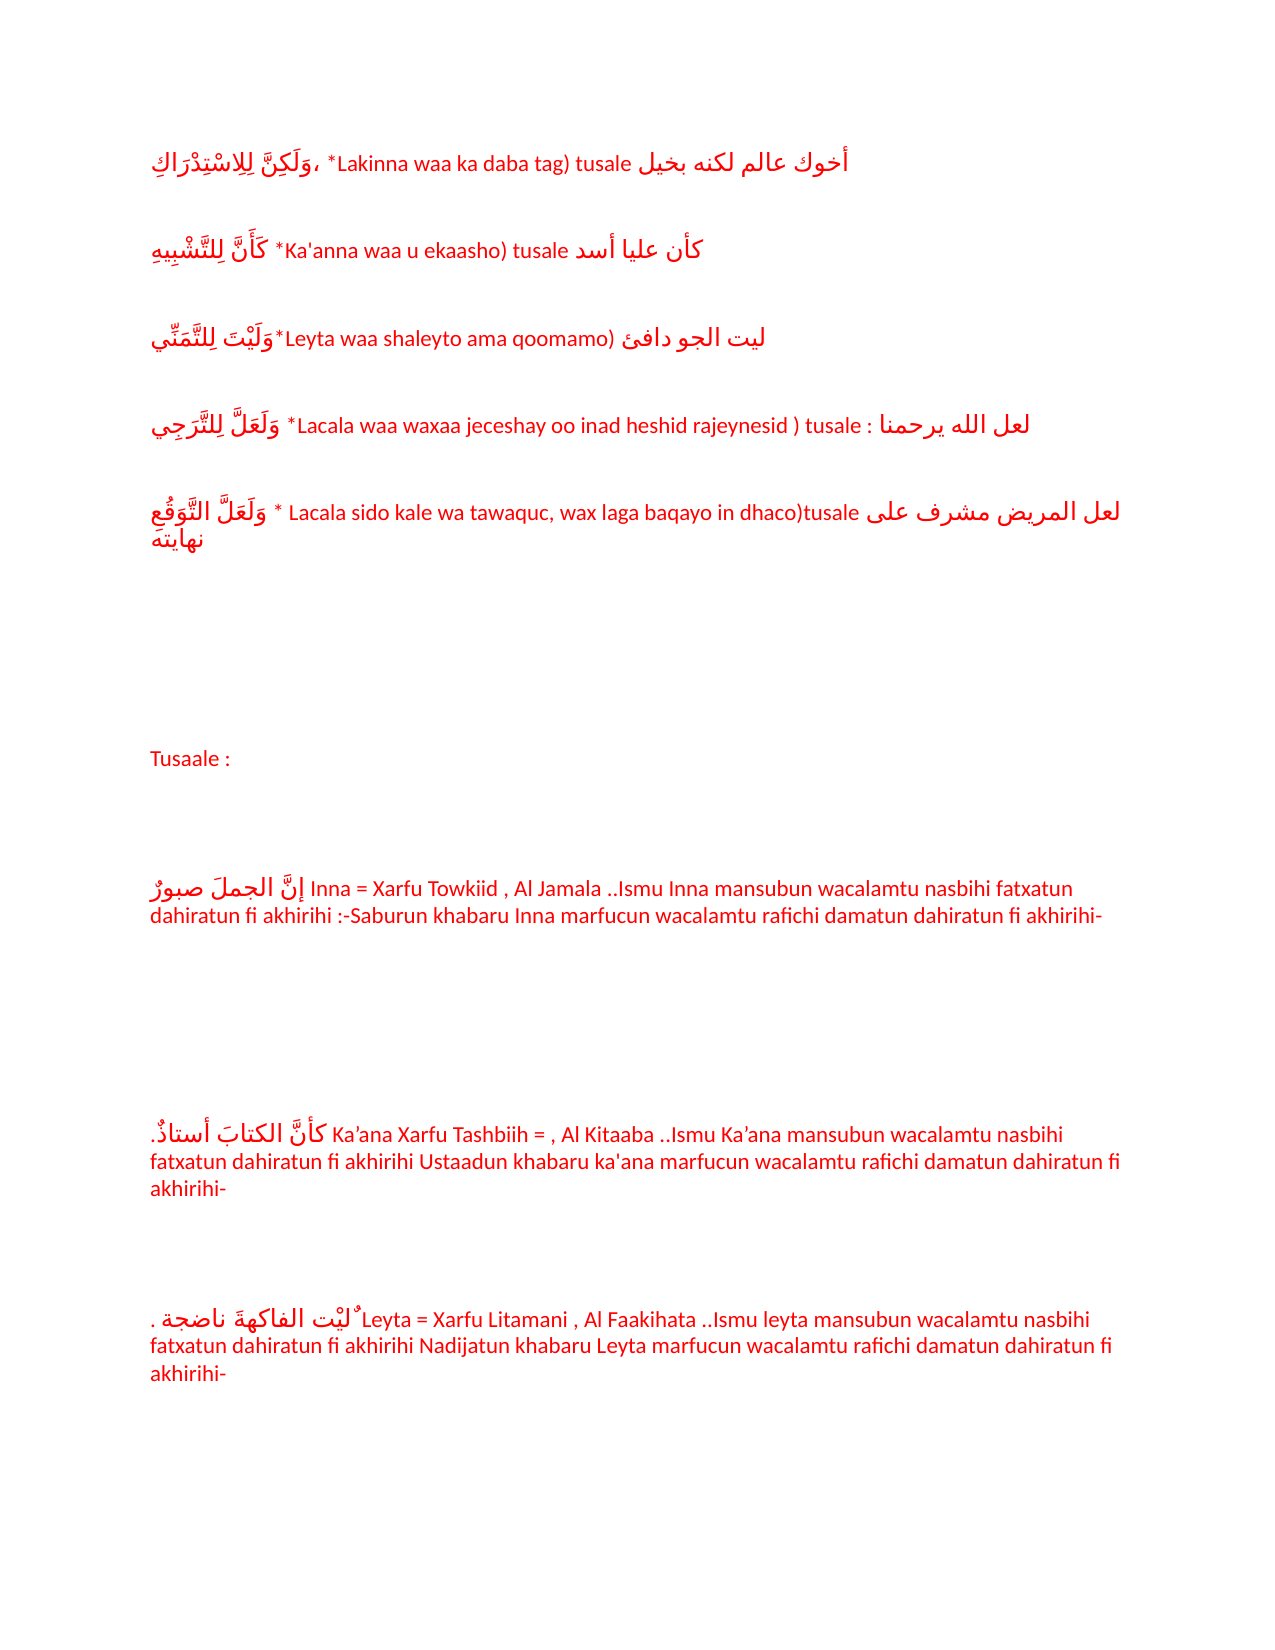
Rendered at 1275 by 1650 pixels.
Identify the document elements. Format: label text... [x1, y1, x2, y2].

text وَلَعَلَّ التَّوَقُعِ * Lacala sido kale wa tawaquc, wax laga baqayo in dhaco)tusale لعل المريض مشرف على نهايته [150, 499, 1125, 553]
text .كأنَّ الكتابَ أستاذٌ Ka’ana Xarfu Tashbiih = , Al Kitaaba ..Ismu Ka’ana mansubun wacalamtu nasbihi fatxatun dahiratun fi akhirihi Ustaadun khabaru ka'ana marfucun wacalamtu rafichi damatun dahiratun fi akhirihi- [150, 1121, 1125, 1201]
text Tusaale : [150, 744, 1125, 771]
text وَلَكِنَّ لِلِاسْتِدْرَاكِ، *Lakinna waa ka daba tag) tusale أخوك عالم لكنه بخيل [150, 150, 1125, 177]
text وَلَيْتَ لِلتَّمَنِّي*Leyta waa shaleyto ama qoomamo) ليت الجو دافئ [150, 324, 1125, 352]
text . ليْت الفاكهةَ ناضجة ٌ Leyta = Xarfu Litamani , Al Faakihata ..Ismu leyta mansubun wacalamtu nasbihi fatxatun dahiratun fi akhirihi Nadijatun khabaru Leyta marfucun wacalamtu rafichi damatun dahiratun fi akhirihi- [150, 1305, 1125, 1386]
text وَلَعَلَّ لِلتَّرَجِي *Lacala waa waxaa jeceshay oo inad heshid rajeynesid ) tusale : لعل الله يرحمنا [150, 412, 1125, 439]
text إنَّ الجملَ صبورٌ Inna = Xarfu Towkiid , Al Jamala ..Ismu Inna mansubun wacalamtu nasbihi fatxatun dahiratun fi akhirihi :-Saburun khabaru Inna marfucun wacalamtu rafichi damatun dahiratun fi akhirihi- [150, 875, 1125, 929]
text كَأَنَّ لِلتَّشْبِيهِ *Ka'anna waa u ekaasho) tusale كأن عليا أسد [150, 237, 1125, 264]
